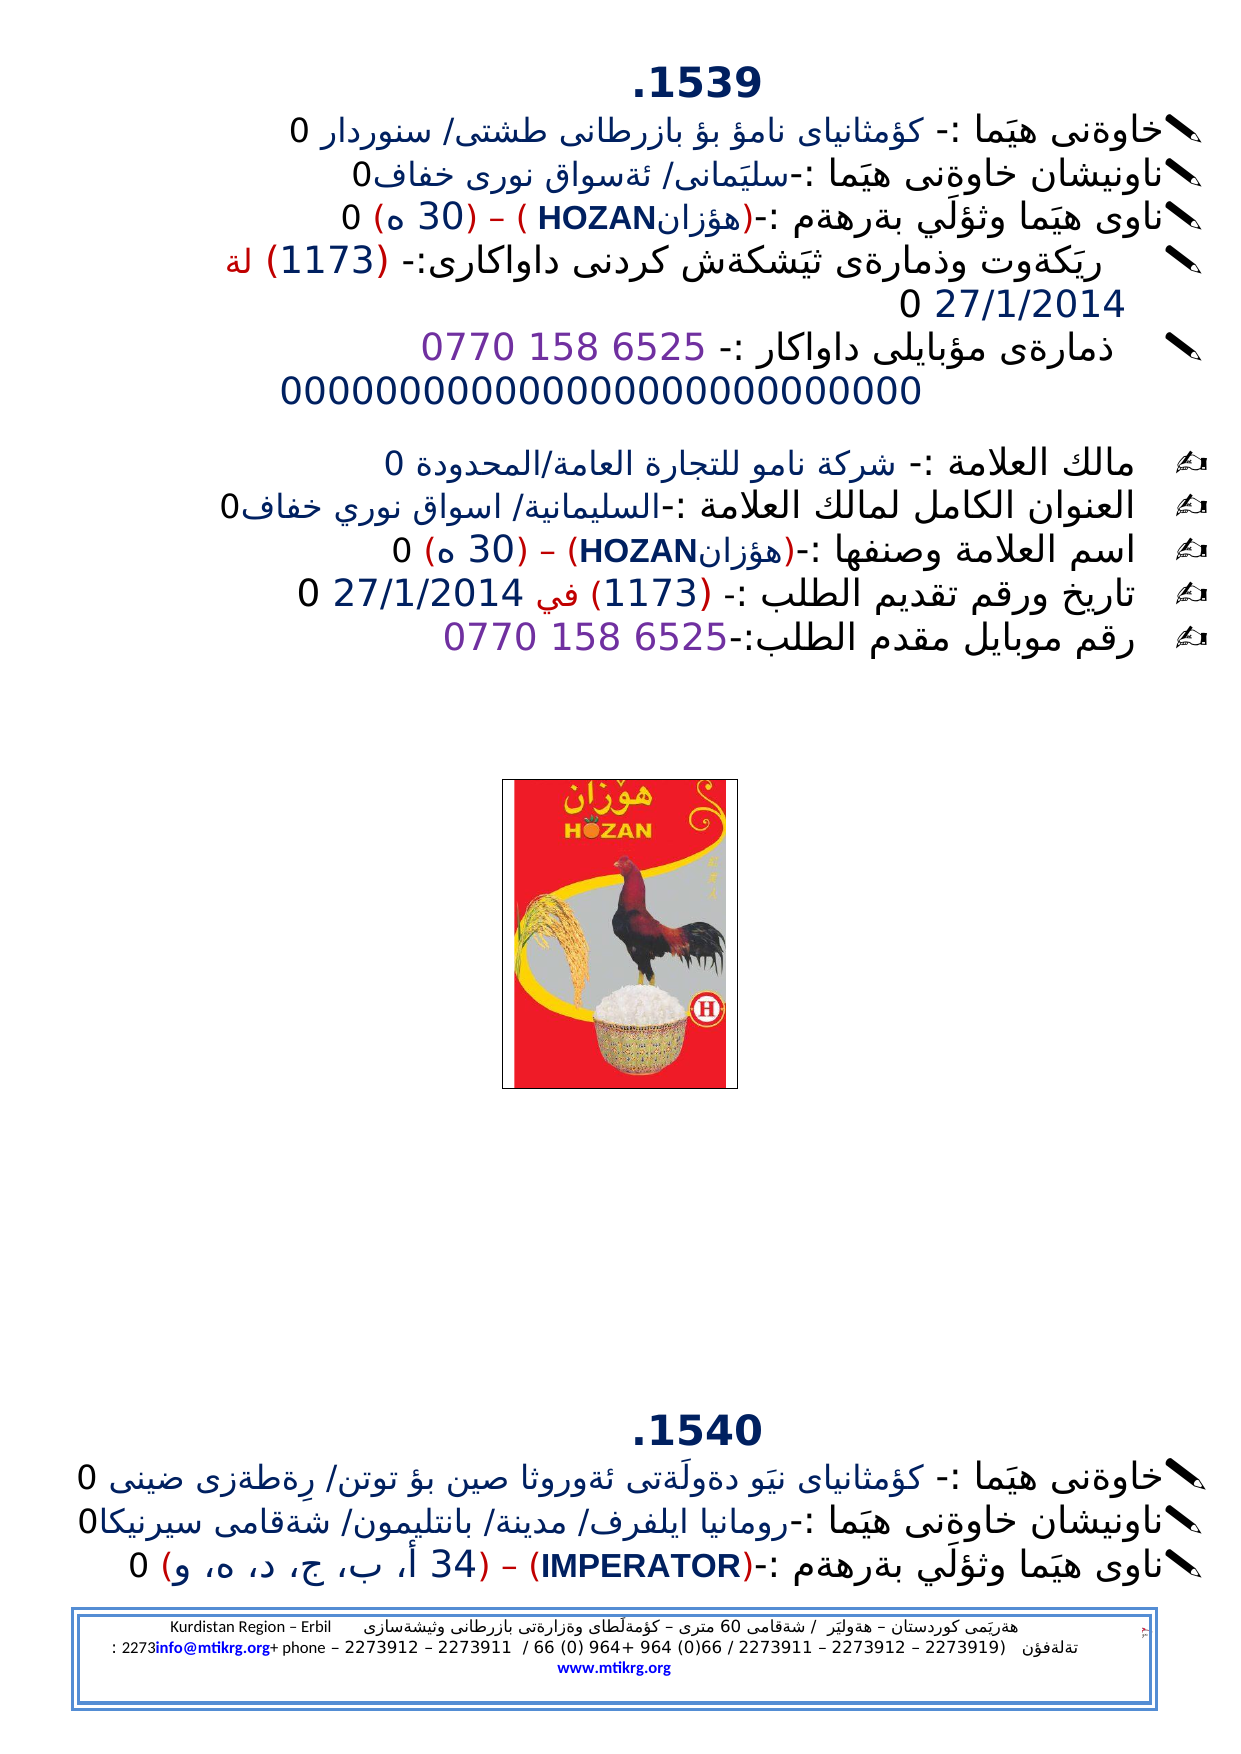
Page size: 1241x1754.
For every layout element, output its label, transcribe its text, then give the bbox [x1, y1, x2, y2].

list ناونيشان خاوةنى هيَما :-سليَمانى/ ئةسواق نورى خفاف0 [29, 151, 1164, 195]
list مالك العلامة :- شركة نامو للتجارة العامة/المحدودة 0 [29, 441, 1173, 484]
table_header [726, 780, 737, 1088]
table_header [503, 780, 514, 1088]
list خاوةنى هيَما :- كؤمثانياى نيَو دةولَةتى ئةوروثا صين بؤ توتن/ رِةطةزى ضينى 0 [29, 1455, 1164, 1499]
list تاريخ ورقم تقديم الطلب :- (1173) في 27/1/2014 0 [29, 571, 1173, 615]
list ريَكةوت وذمارةى ثيَشكةش كردنى داواكارى:- (1173) لة 27/1/2014 0 [29, 239, 1164, 326]
list اسم العلامة وصنفها :-(هؤزانHOZAN) – (30 ه) 0 [29, 528, 1173, 571]
text 000000000000000000000000000 [29, 369, 1173, 413]
list ناوى هيَما وثؤلَي بةرهةم :-(IMPERATOR) – (34 أ، ب، ج، د، ه، و) 0 [29, 1542, 1164, 1586]
list ناونيشان خاوةنى هيَما :-رومانيا ايلفرف/ مدينة/ بانتليمون/ شةقامى سيرنيكا0 [29, 1499, 1164, 1542]
picture [1142, 1619, 1149, 1641]
list رقم موبايل مقدم الطلب:-6525 158 0770 [29, 615, 1173, 659]
picture [514, 780, 726, 1088]
list العنوان الكامل لمالك العلامة :-السليمانية/ اسواق نوري خفاف0 [29, 484, 1173, 528]
list ناوى هيَما وثؤلَي بةرهةم :-(هؤزانHOZAN ) – (30 ه) 0 [29, 195, 1164, 239]
list ذمارةى مؤبايلى داواكار :- 6525 158 0770 [29, 326, 1164, 369]
list خاوةنى هيَما :- كؤمثانياى نامؤ بؤ بازرطانى طشتى/ سنوردار 0 [29, 108, 1164, 151]
